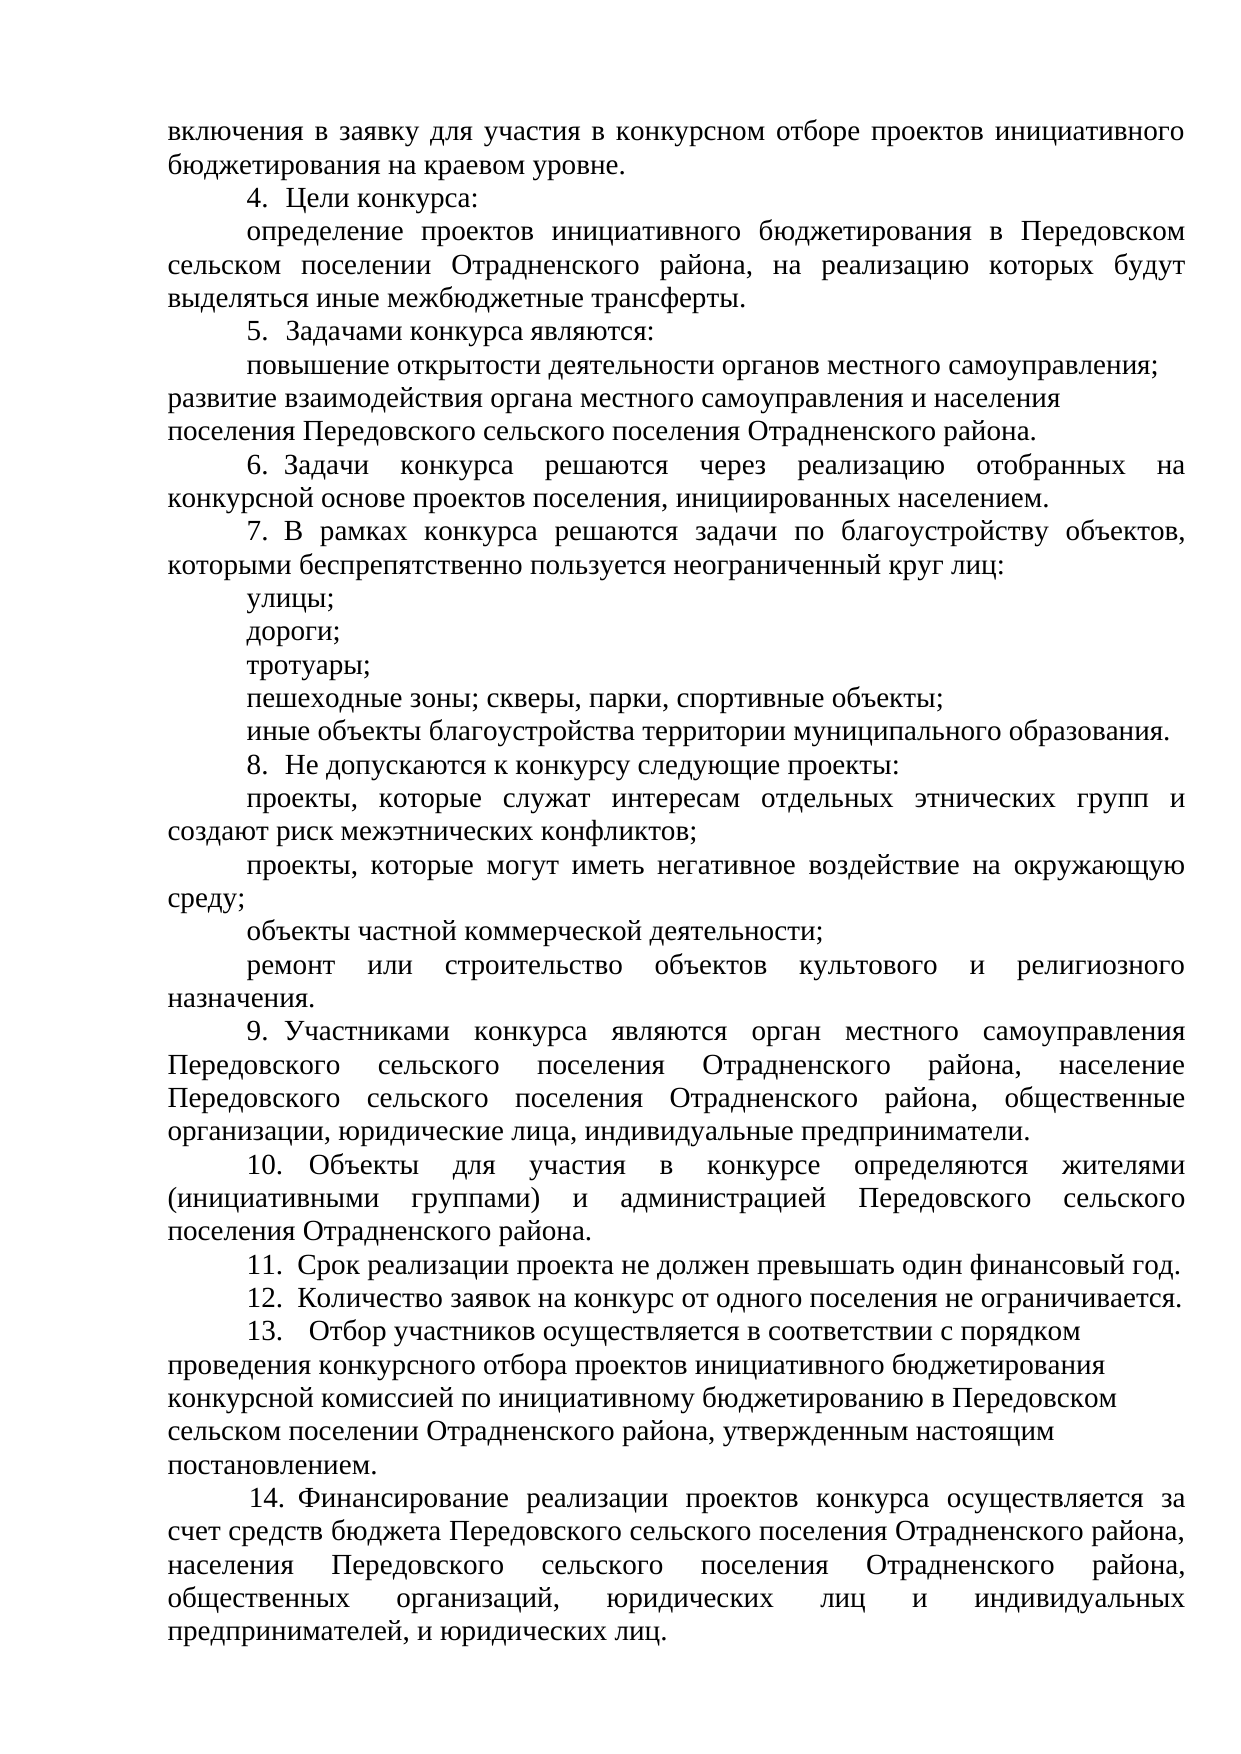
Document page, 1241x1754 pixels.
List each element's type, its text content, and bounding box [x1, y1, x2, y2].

list Количество заявок на конкурс от одного поселения не ограничивается. [167, 1281, 1186, 1314]
text улицы; [167, 581, 1186, 614]
text проекты, которые служат интересам отдельных этнических групп и создают риск межэтнических конфликтов; [167, 781, 1186, 847]
text пешеходные зоны; скверы, парки, спортивные объекты; [246, 681, 961, 714]
list В рамках конкурса решаются задачи по благоустройству объектов, которыми беспрепятственно пользуется неограниченный круг лиц: [167, 514, 1186, 581]
list Задачи конкурса решаются через реализацию отобранных на конкурсной основе проектов поселения, инициированных населением. [167, 447, 1186, 514]
list Срок реализации проекта не должен превышать один финансовый год. [167, 1247, 1186, 1281]
text объекты частной коммерческой деятельности; [167, 914, 1186, 947]
text определение проектов инициативного бюджетирования в Передовском сельском поселении Отрадненского района, на реализацию которых будут выделяться иные межбюджетные трансферты. [167, 214, 1186, 314]
list Объекты для участия в конкурсе определяются жителями (инициативными группами) и администрацией Передовского сельского поселения Отрадненского района. [167, 1147, 1186, 1247]
list Финансирование реализации проектов конкурса осуществляется за счет средств бюджета Передовского сельского поселения Отрадненского района, населения Передовского сельского поселения Отрадненского района, общественных организаций, юридических лиц и индивидуальных предпринимателей, и юридических лиц. [167, 1481, 1186, 1647]
list Участниками конкурса являются орган местного самоуправления Передовского сельского поселения Отрадненского района, население Передовского сельского поселения Отрадненского района, общественные организации, юридические лица, индивидуальные предприниматели. [167, 1014, 1186, 1147]
text проекты, которые могут иметь негативное воздействие на окружающую среду; [167, 847, 1186, 914]
text повышение открытости деятельности органов местного самоуправления; развитие взаимодействия органа местного самоуправления и населения поселения Передовского сельского поселения Отрадненского района. [167, 347, 1186, 447]
list Отбор участников осуществляется в соответствии с порядком проведения конкурсного отбора проектов инициативного бюджетирования конкурсной комиссией по инициативному бюджетированию в Передовском сельском поселении Отрадненского района, утвержденным настоящим постановлением. [167, 1314, 1186, 1481]
list Задачами конкурса являются: [167, 314, 1186, 347]
text тротуары; [167, 647, 1186, 681]
text ремонт или строительство объектов культового и религиозного назначения. [167, 947, 1186, 1014]
list Не допускаются к конкурсу следующие проекты: [167, 747, 1186, 781]
list Цели конкурса: [167, 181, 1186, 214]
text иные объекты благоустройства территории муниципального образования. [167, 714, 1186, 747]
text дороги; [167, 614, 1186, 647]
text включения в заявку для участия в конкурсном отборе проектов инициативного бюджетирования на краевом уровне. [167, 114, 1186, 181]
